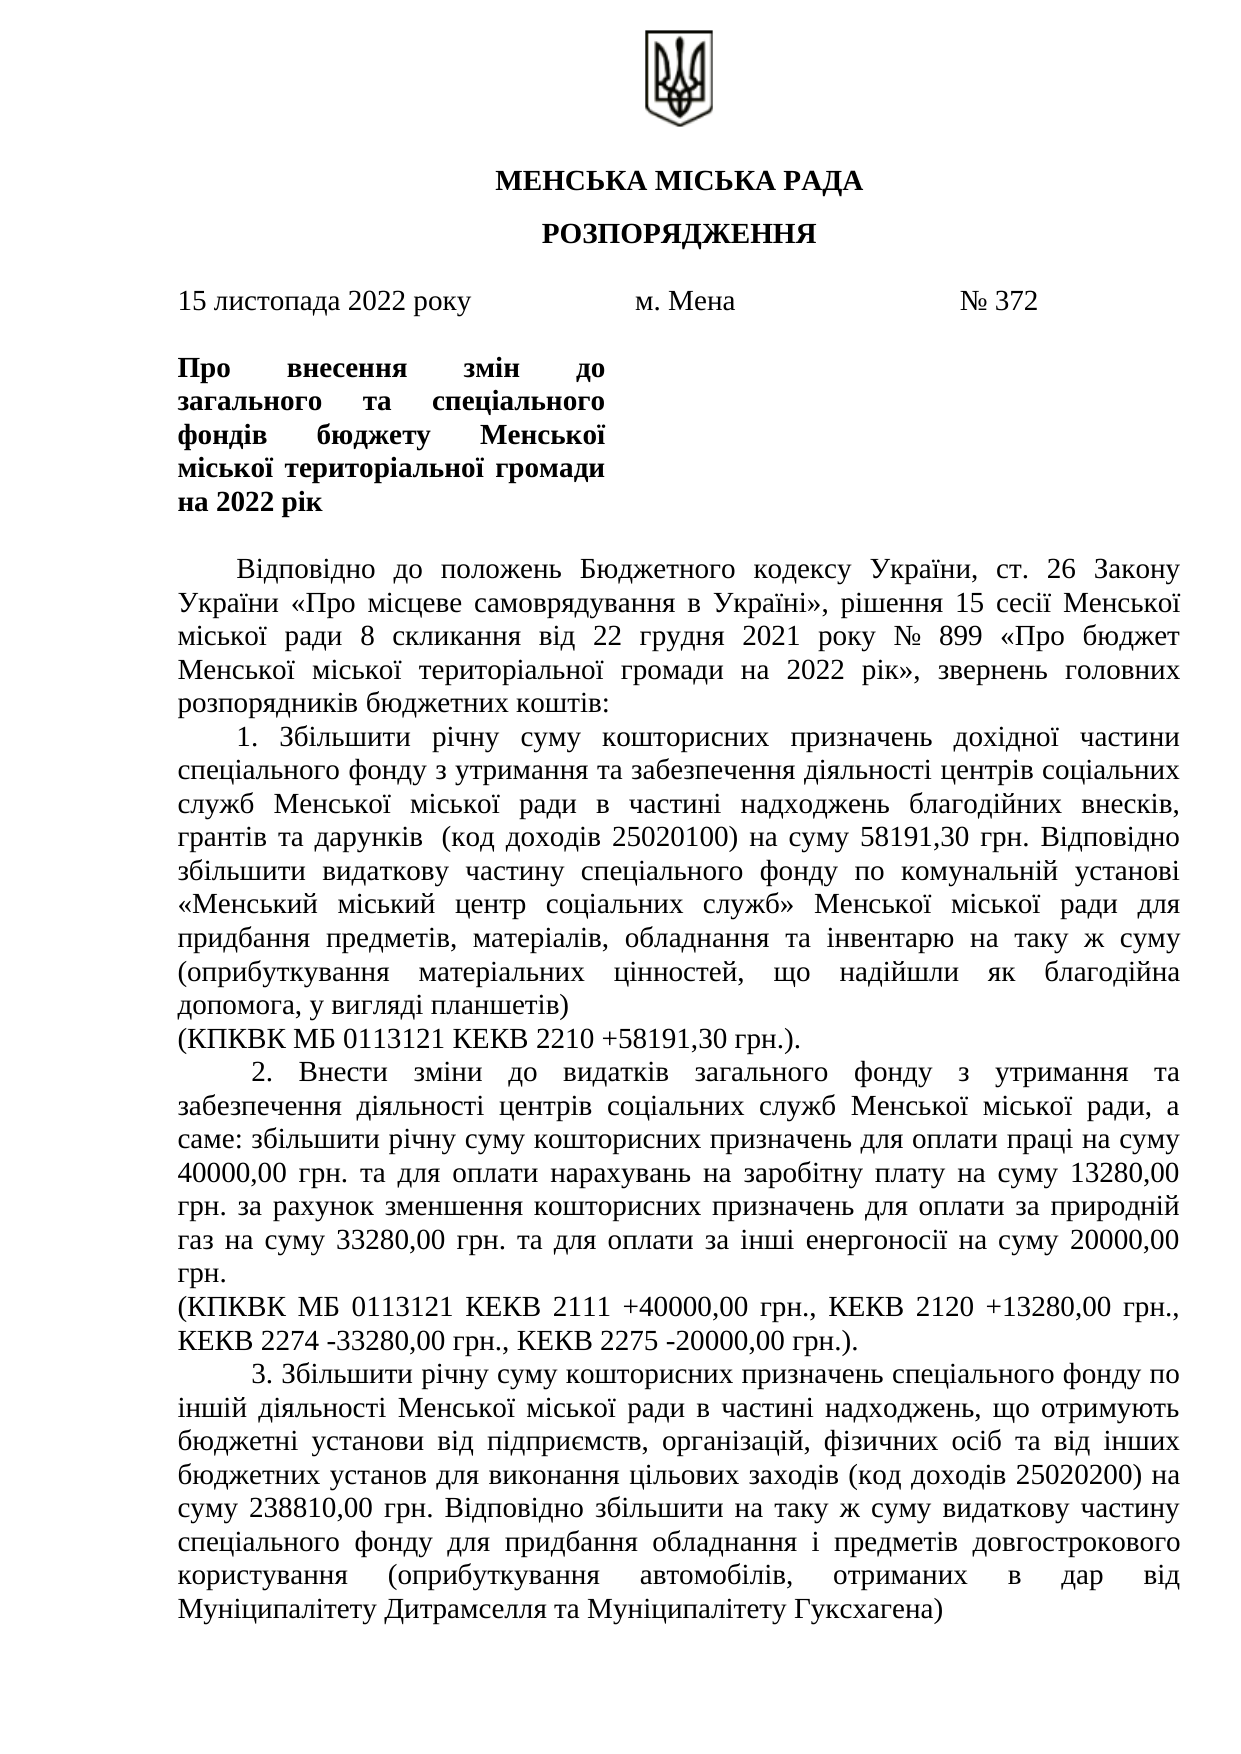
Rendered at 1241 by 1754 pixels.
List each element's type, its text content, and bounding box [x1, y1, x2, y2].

text 2. Внести зміни до видатків загального фонду з утримання та забезпечення діяльності центрів соціальних служб Менської міської ради, а саме: збільшити річну суму кошторисних призначень для оплати праці на суму 40000,00 грн. та для оплати нарахувань на заробітну плату на суму 13280,00 грн. за рахунок зменшення кошторисних призначень для оплати за природній газ на суму 33280,00 грн. та для оплати за інші енергоносії на суму 20000,00 грн. [177, 1054, 1181, 1289]
text Відповідно до положень Бюджетного кодексу України, ст. 26 Закону України «Про місцеве самоврядування в Україні», рішення 15 сесії Менської міської ради 8 скликання від 22 грудня 2021 року № 899 «Про бюджет Менської міської територіальної громади на 2022 рік», звернень головних розпорядників бюджетних коштів: [177, 551, 1181, 719]
picture [644, 29, 716, 130]
text (КПКВК МБ 0113121 КЕКВ 2111 +40000,00 грн., КЕКВ 2120 +13280,00 грн., КЕКВ 2274 -33280,00 грн., КЕКВ 2275 -20000,00 грн.). [177, 1289, 1181, 1356]
list 1. Збільшити річну суму кошторисних призначень дохідної частини спеціального фонду з утримання та забезпечення діяльності центрів соціальних служб Менської міської ради в частині надходжень благодійних внесків, грантів та дарунків (код доходів 25020100) на суму 58191,30 грн. Відповідно збільшити видаткову частину спеціального фонду по комунальній установі «Менський міський центр соціальних служб» Менської міської ради для придбання предметів, матеріалів, обладнання та інвентарю на таку ж суму (оприбуткування матеріальних цінностей, що надійшли як благодійна допомога, у вигляді планшетів) [177, 719, 1181, 1021]
text МЕНСЬКА МІСЬКА РАДА [177, 163, 1181, 197]
text 3. Збільшити річну суму кошторисних призначень спеціального фонду по іншій діяльності Менської міської ради в частині надходжень, що отримують бюджетні установи від підприємств, організацій, фізичних осіб та від інших бюджетних установ для виконання цільових заходів (код доходів 25020200) на суму 238810,00 грн. Відповідно збільшити на таку ж суму видаткову частину спеціального фонду для придбання обладнання і предметів довгострокового користування (оприбуткування автомобілів, отриманих в дар від Муніципалітету Дитрамселля та Муніципалітету Гуксхагена) [177, 1356, 1181, 1624]
text РОЗПОРЯДЖЕННЯ [177, 216, 1181, 249]
text (КПКВК МБ 0113121 КЕКВ 2210 +58191,30 грн.). [177, 1021, 1181, 1054]
text 15 листопада 2022 року м. Мена № 372 [177, 283, 1181, 316]
text Про внесення змін до загального та спеціального фондів бюджету Менської міської територіальної громади на 2022 рік [177, 350, 605, 518]
